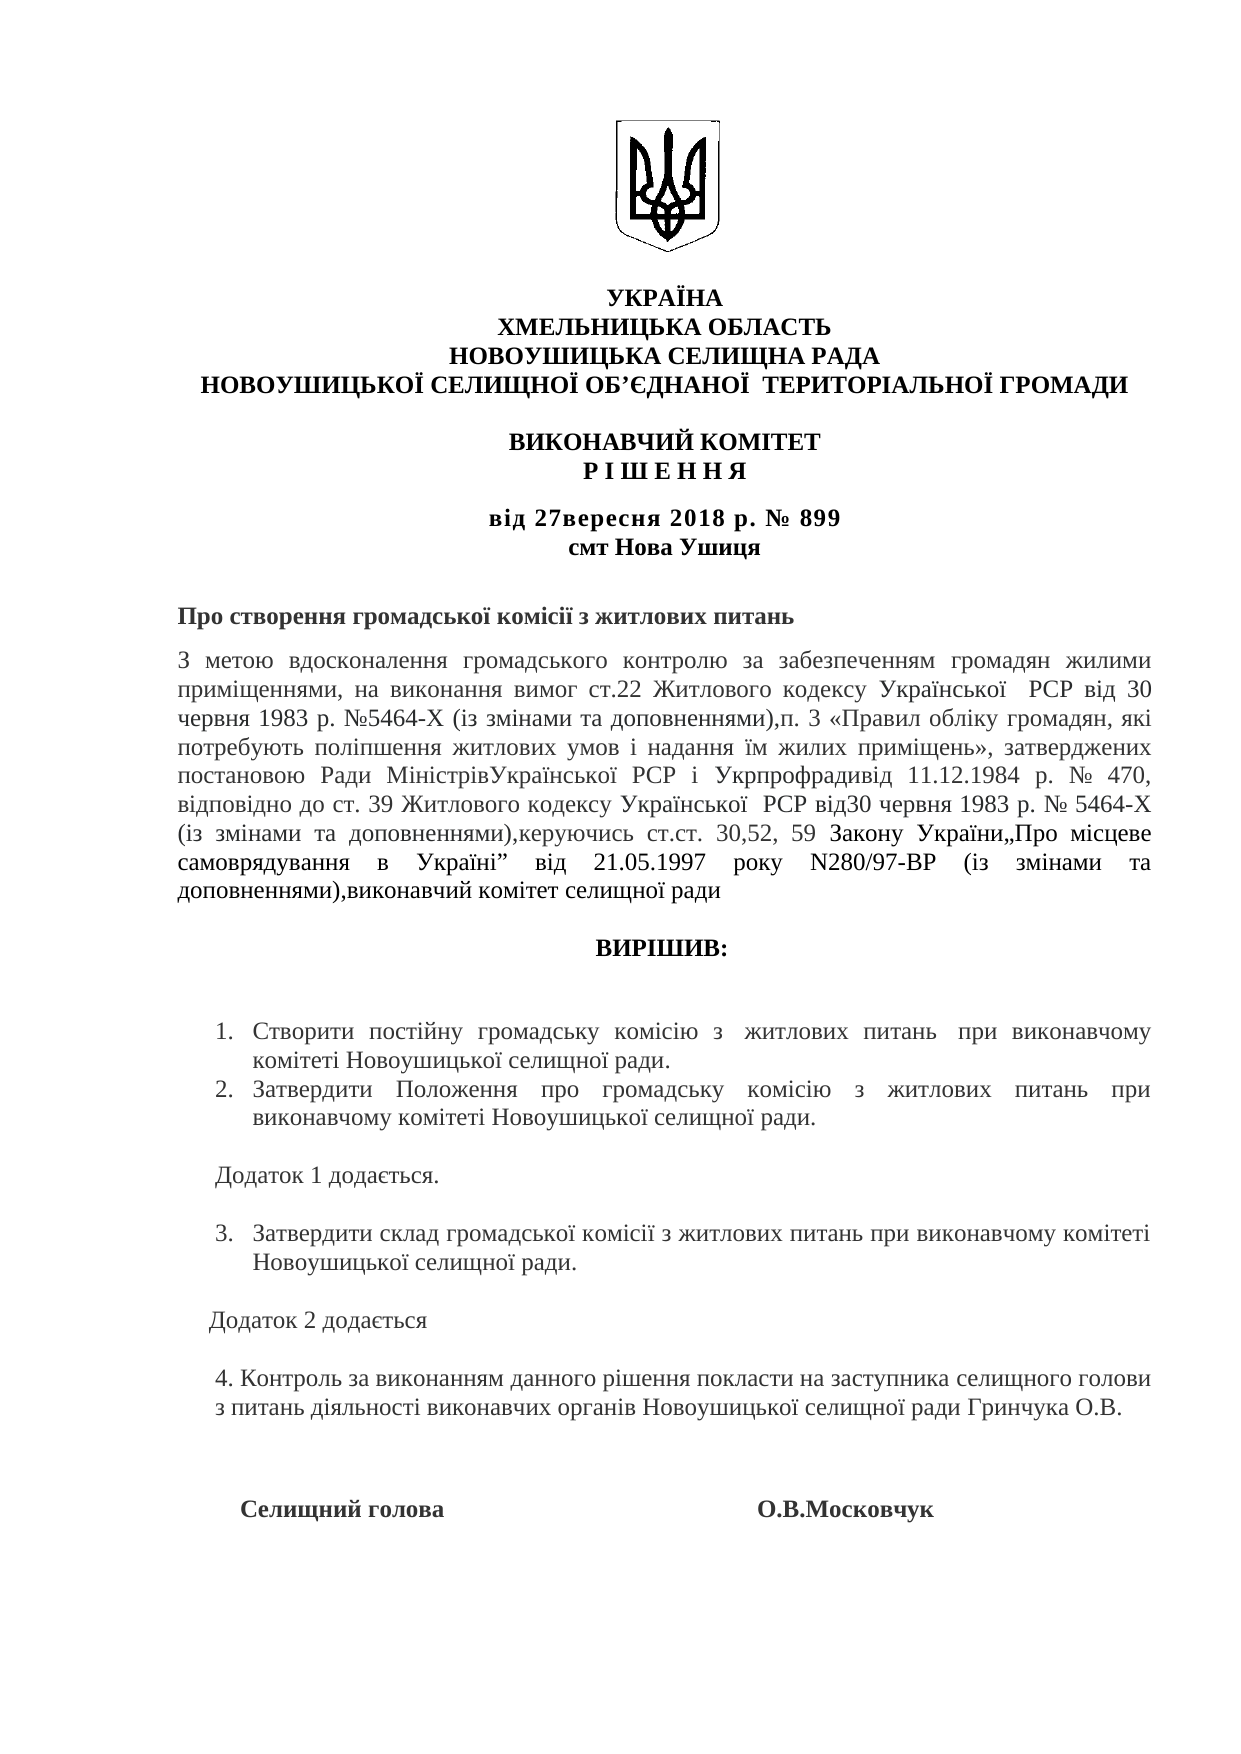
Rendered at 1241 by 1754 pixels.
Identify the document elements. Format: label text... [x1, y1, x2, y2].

text Додаток 2 додається [177, 1305, 1152, 1334]
list Створити постійну громадську комісію з житлових питань при виконавчому комітеті Новоушицької селищної ради. [215, 1016, 1152, 1074]
list Затвердити склад громадської комісії з житлових питань при виконавчому комітеті Новоушицької селищної ради. [215, 1218, 1152, 1276]
text смт Нова Ушиця [177, 532, 1152, 560]
picture [613, 118, 722, 254]
text Селищний голова О.В.Московчук [177, 1494, 1152, 1523]
text НОВОУШИЦЬКА СЕЛИЩНА РАДА [177, 341, 1152, 370]
text ВИКОНАВЧИЙ КОМІТЕТ [177, 427, 1152, 456]
text Р І Ш Е Н Н Я [177, 456, 1152, 485]
text 4. Контроль за виконанням данного рішення покласти на заступника селищного голови з питань діяльності виконавчих органів Новоушицької селищної ради Гринчука О.В. [215, 1363, 1152, 1420]
text ХМЕЛЬНИЦЬКА ОБЛАСТЬ [177, 312, 1152, 341]
list Затвердити Положення про громадську комісію з житлових питань при виконавчому комітеті Новоушицької селищної ради. [215, 1074, 1152, 1131]
text З метою вдосконалення громадського контролю за забезпеченням громадян жилими приміщеннями, на виконання вимог ст.22 Житлового кодексу Української РСР від 30 червня 1983 р. №5464-X (із змінами та доповненнями),п. 3 «Правил обліку громадян, які потребують поліпшення житлових умов і надання їм жилих приміщень», затверджених постановою Ради МіністрівУкраїнської РСР і Укрпрофрадивід 11.12.1984 р. № 470, відповідно до ст. 39 Житлового кодексу Української РСР від30 червня 1983 р. № 5464-X (із змінами та доповненнями),керуючись ст.ст. 30,52, 59 Закону України„Про місцеве самоврядування в Україні” від 21.05.1997 року N280/97-ВР (із змінами та доповненнями),виконавчий комітет селищної ради [177, 646, 1152, 904]
text Про створення громадської комісії з житлових питань [177, 601, 1152, 630]
list НОВОУШИЦЬКОЇ СЕЛИЩНОЇ ОБ’ЄДНАНОЇ ТЕРИТОРІАЛЬНОЇ ГРОМАДИ [177, 370, 1152, 398]
text ВИРІШИВ: [177, 933, 1146, 962]
text Додаток 1 додається. [215, 1160, 1152, 1189]
text УКРАЇНА [177, 283, 1152, 312]
text від 27вересня 2018 р. № 899 [177, 485, 1152, 532]
